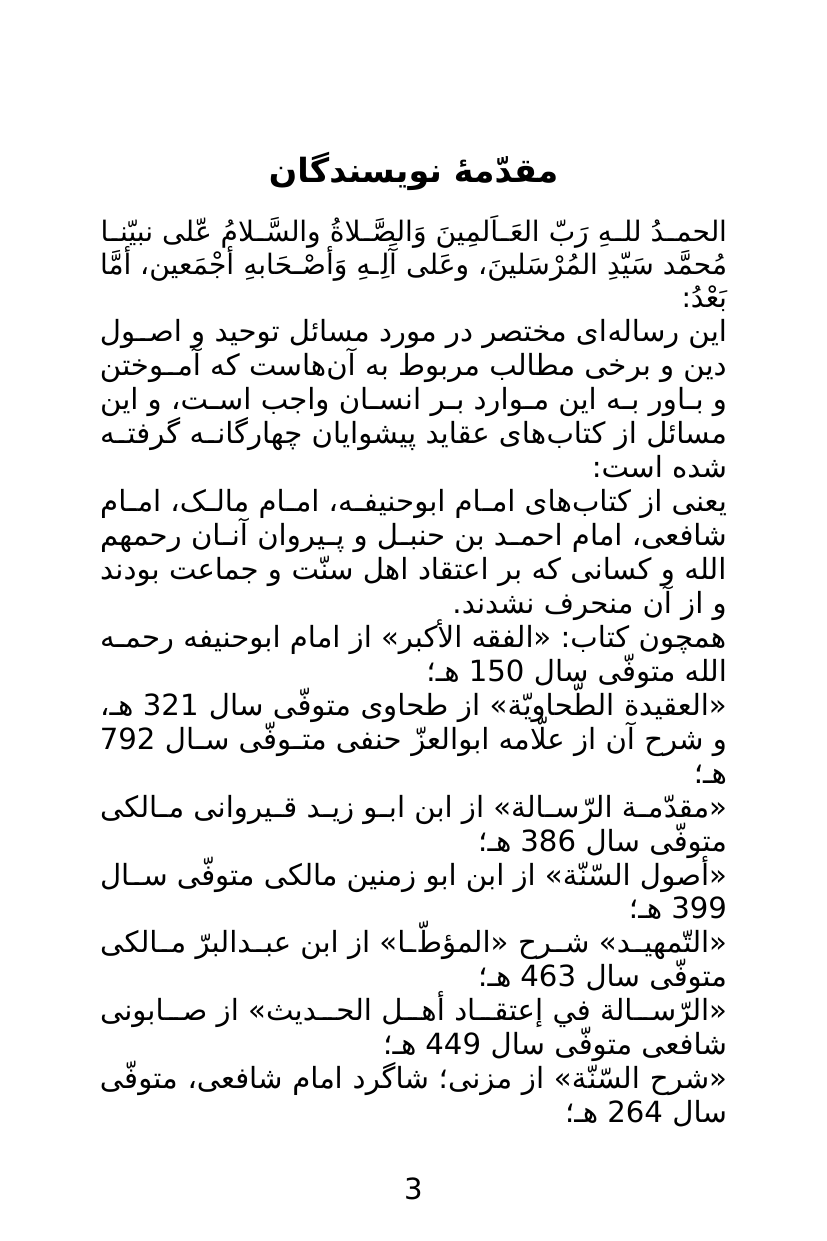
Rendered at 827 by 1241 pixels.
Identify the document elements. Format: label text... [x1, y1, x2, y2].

table_header مقدّمۀ نویسندگان [89, 126, 738, 215]
table_cell «الرّسالة في إعتقاد أهل الحدیث» از صابونی شافعی متوفّی سال 449 هـ؛ [89, 994, 738, 1062]
table_cell این رساله‌ای مختصر در مورد مسائل توحید و اصول دین و برخی مطالب مربوط به آن‌هاست که آموختن و باور به این موارد بر انسان واجب است، و این مسائل از کتاب‌های عقاید پیشوایان چهارگانه گرفته شده است: [89, 315, 738, 484]
table_cell «العقیدة الطّحاویّة» از طحاوی متوفّی سال 321 هـ، و شرح آن از علّامه ابوالعزّ حنفی متوفّی سال 792 هـ؛ [89, 688, 738, 790]
table_cell همچون کتاب: «الفقه الأکبر» از امام ابوحنیفه رحمه الله متوفّی سال 150 هـ؛ [89, 620, 738, 688]
table_cell یعنی از کتاب‌های امام ابوحنیفه، امام مالک، امام شافعی، امام احمد بن حنبل و پیروان آنان رحمهم الله و کسانی که بر اعتقاد اهل سنّت و جماعت بودند و از آن منحرف نشدند. [89, 484, 738, 620]
table_cell «شرح السّنّة» از مزنی؛ شاگرد امام شافعی، متوفّی سال 264 هـ؛ [89, 1062, 738, 1129]
table_cell «أصول السّنّة» از ابن ابو زمنین مالکی متوفّی سال 399 هـ؛ [89, 858, 738, 926]
table_cell الحمدُ للهِ رَبّ العَاَلمِينَ وَالصَّلاةُ والسَّلامُ عّلى نبيّنا مُحمَّد سَيّدِ المُرْسَلينَ، وعَلى آَلِهِ وَأصْحَابهِ أجْمَعين، أمَّا بَعْدُ: [89, 215, 738, 314]
table_cell «التّمهید» شرح «المؤطّا» از ابن عبدالبرّ مالکی متوفّی سال 463 هـ؛ [89, 926, 738, 994]
table_cell «مقدّمة الرّسالة» از ابن ابو زید قیروانی مالکی متوفّی سال 386 هـ؛ [89, 790, 738, 858]
